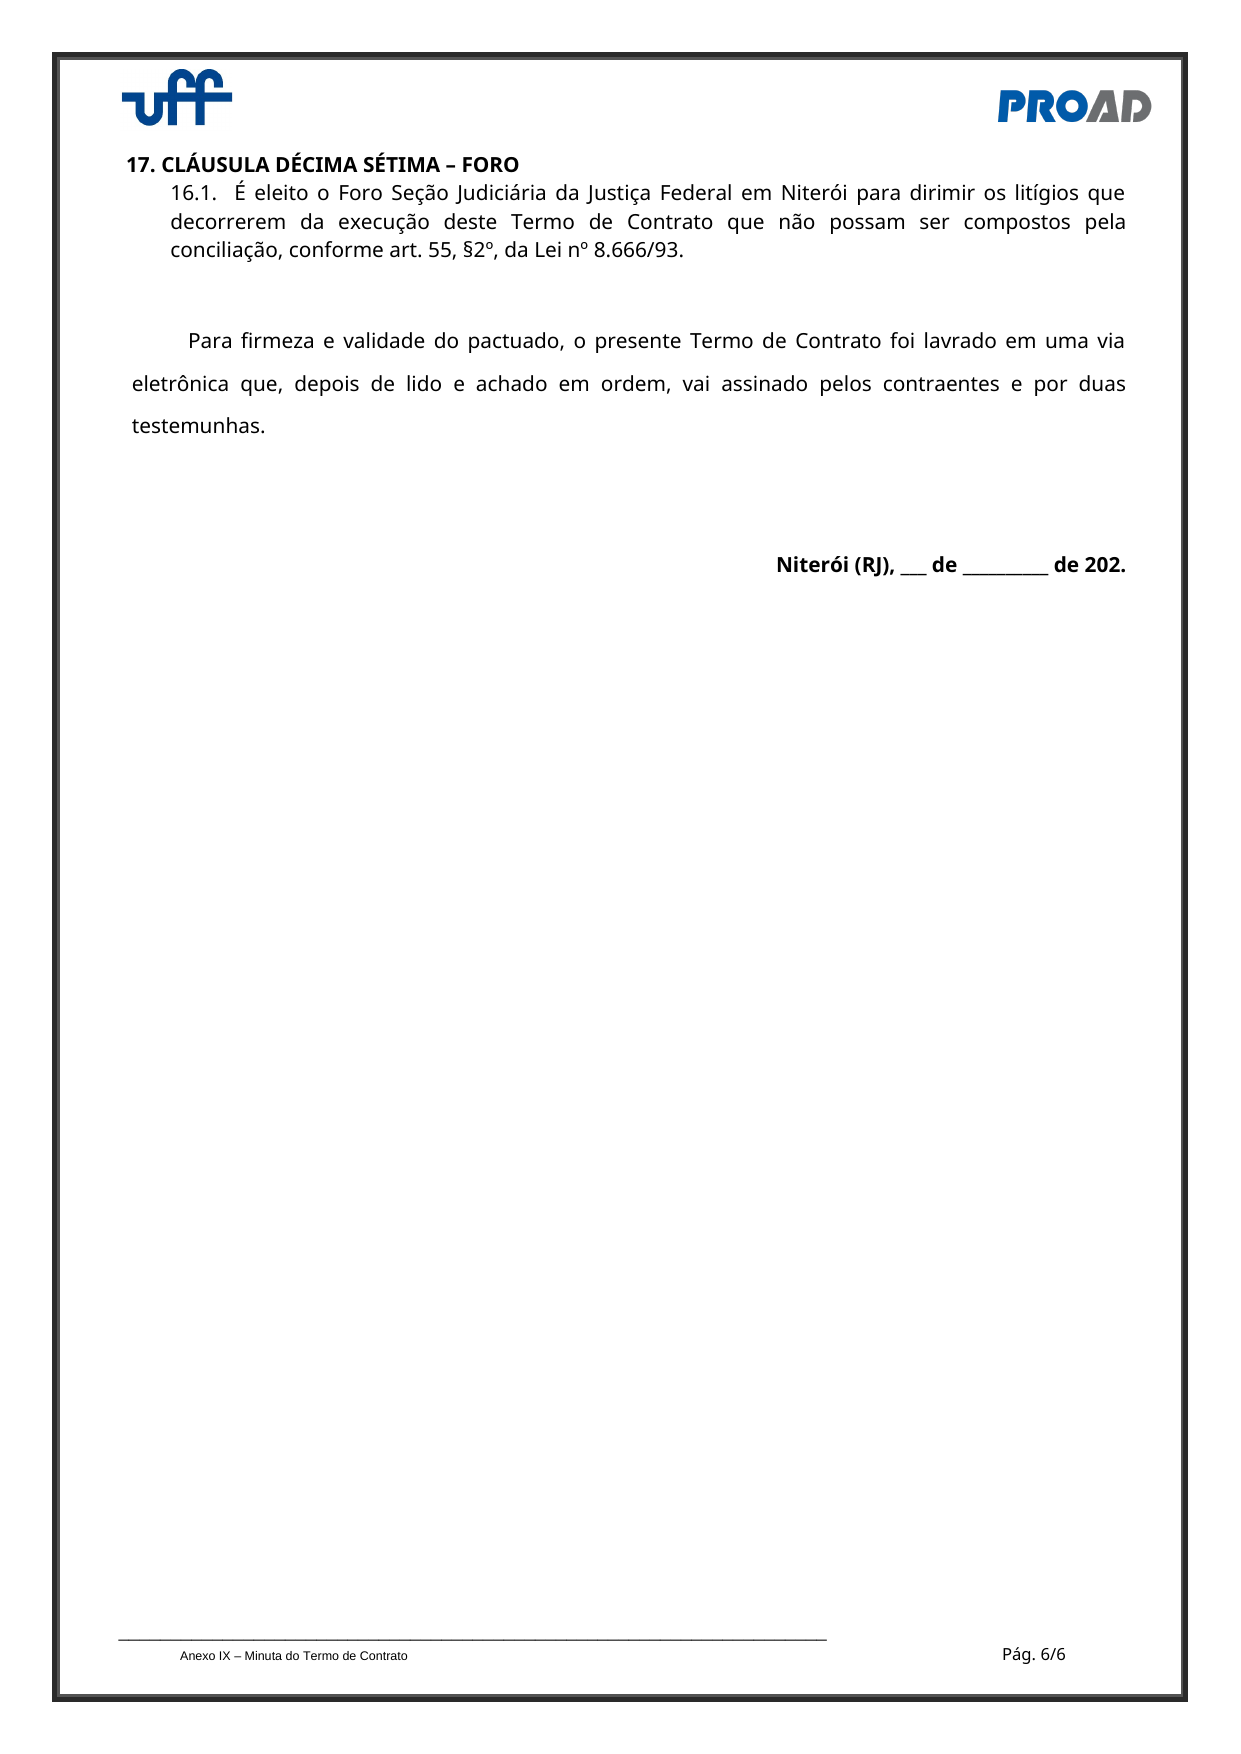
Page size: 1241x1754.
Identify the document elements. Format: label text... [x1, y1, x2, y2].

text Niterói (RJ), ___ de __________ de 202. [118, 550, 1126, 578]
text 16.1. É eleito o Foro Seção Judiciária da Justiça Federal em Niterói para dirimir os litígios que decorrerem da execução deste Termo de Contrato que não possam ser compostos pela conciliação, conforme art. 55, §2º, da Lei nº 8.666/93. [170, 178, 1127, 264]
text Para firmeza e validade do pactuado, o presente Termo de Contrato foi lavrado em uma via eletrônica que, depois de lido e achado em ordem, vai assinado pelos contraentes e por duas testemunhas. [132, 326, 1127, 440]
picture [982, 74, 1167, 138]
subtitle 17. CLÁUSULA DÉCIMA SÉTIMA – FORO [126, 150, 1128, 178]
picture [120, 69, 233, 131]
